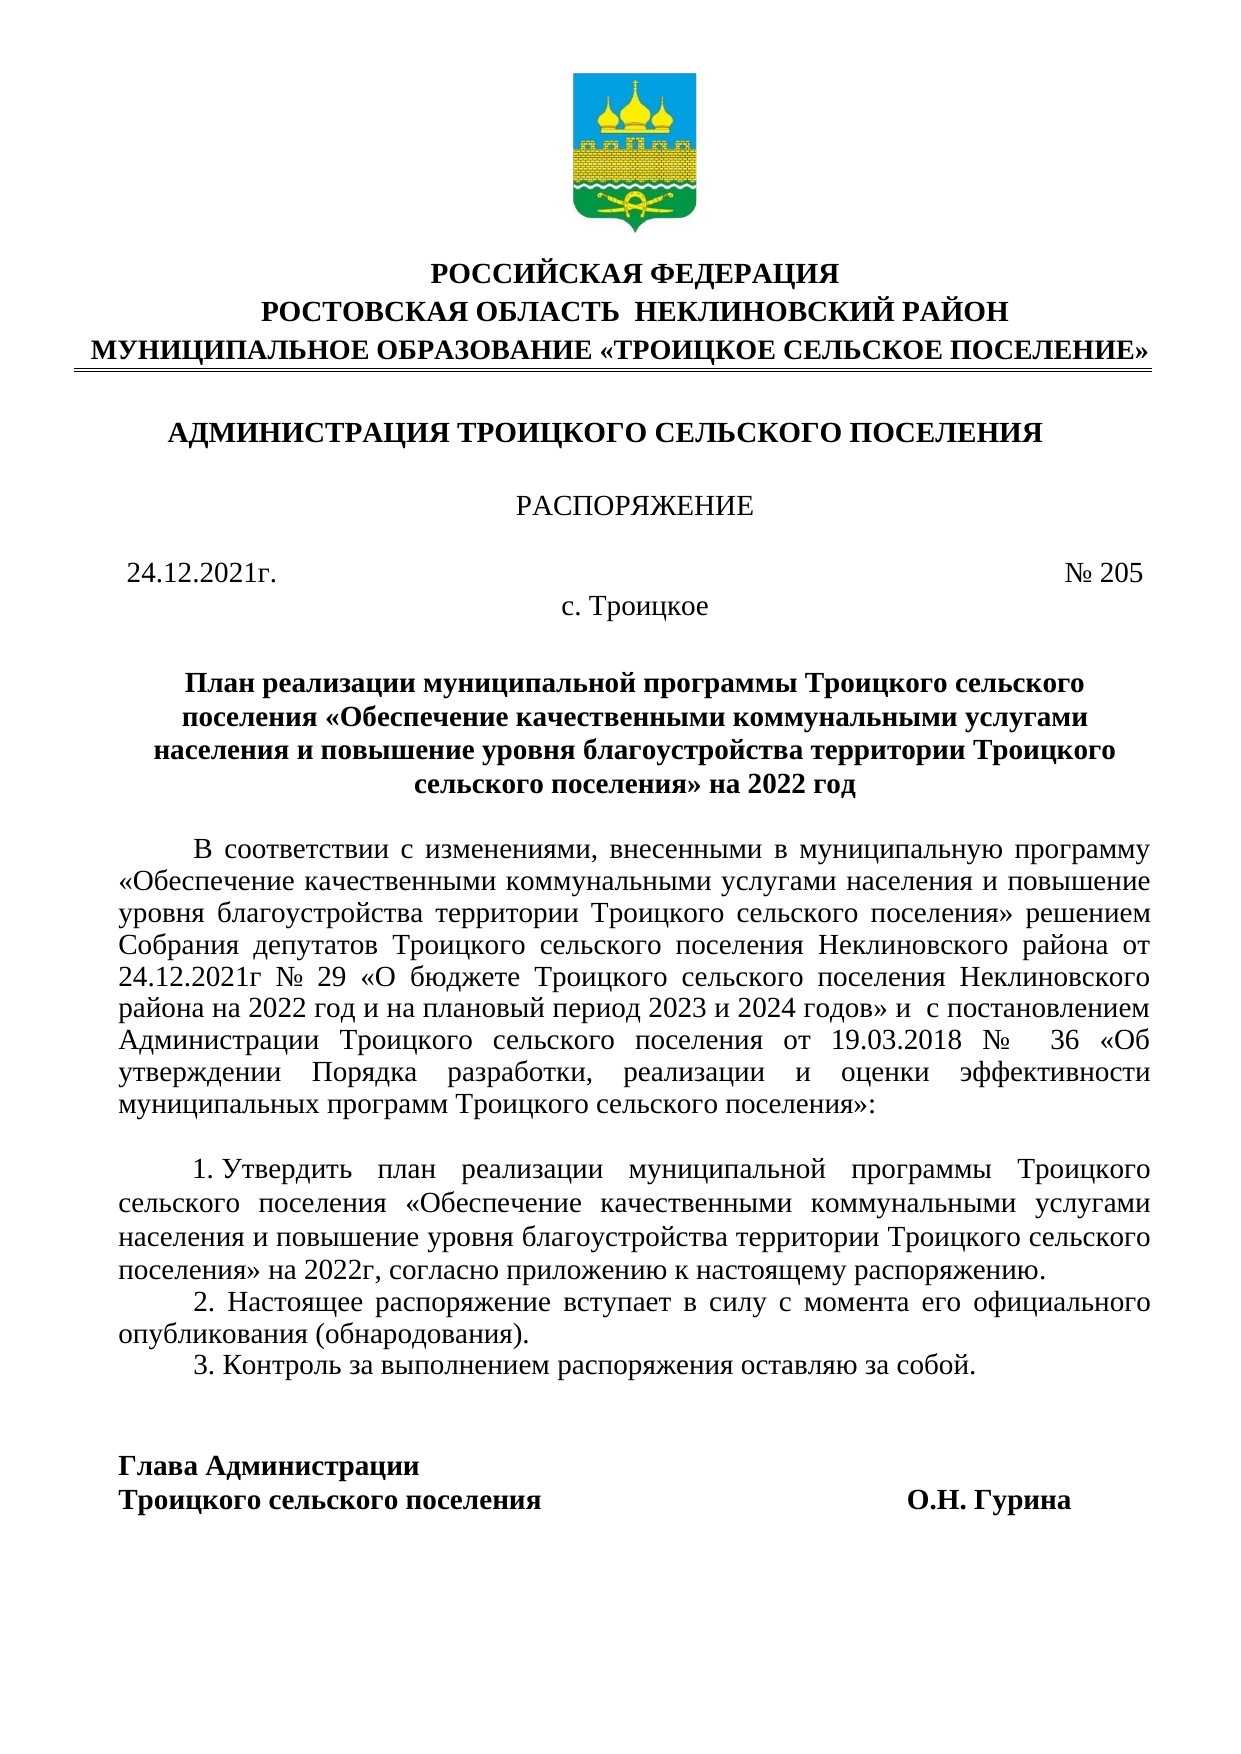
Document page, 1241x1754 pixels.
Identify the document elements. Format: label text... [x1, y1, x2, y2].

text План реализации муниципальной программы Троицкого сельского поселения «Обеспечение качественными коммунальными услугами населения и повышение уровня благоустройства территории Троицкого сельского поселения» на 2022 год [118, 665, 1152, 799]
text АДМИНИСТРАЦИЯ ТРОИЦКОГО СЕЛЬСКОГО ПОСЕЛЕНИЯ [59, 416, 1152, 449]
picture [573, 73, 697, 233]
text 24.12.2021г. № 205 [118, 555, 1152, 588]
text 2. Настоящее распоряжение вступает в силу с момента его официального опубликования (обнародования). [118, 1286, 1152, 1349]
text 1. Утвердить план реализации муниципальной программы Троицкого сельского поселения «Обеспечение качественными коммунальными услугами населения и повышение уровня благоустройства территории Троицкого сельского поселения» на 2022г, согласно приложению к настоящему распоряжению. [118, 1152, 1152, 1286]
title РАСПОРЯЖЕНИЕ [118, 488, 1152, 521]
text с. Троицкое [118, 588, 1152, 622]
text Троицкого сельского поселения О.Н. Гурина [118, 1482, 1152, 1515]
text Глава Администрации [118, 1448, 1152, 1482]
text 3. Контроль за выполнением распоряжения оставляю за собой. [118, 1349, 1152, 1381]
text В соответствии с изменениями, внесенными в муниципальную программу «Обеспечение качественными коммунальными услугами населения и повышение уровня благоустройства территории Троицкого сельского поселения» решением Собрания депутатов Троицкого сельского поселения Неклиновского района от 24.12.2021г № 29 «О бюджете Троицкого сельского поселения Неклиновского района на 2022 год и на плановый период 2023 и 2024 годов» и с постановлением Администрации Троицкого сельского поселения от 19.03.2018 № 36 «Об утверждении Порядка разработки, реализации и оценки эффективности муниципальных программ Троицкого сельского поселения»: [118, 833, 1152, 1120]
text РОСТОВСКАЯ ОБЛАСТЬ НЕКЛИНОВСКИЙ РАЙОН [118, 294, 1152, 328]
text МУНИЦИПАЛЬНОЕ ОБРАЗОВАНИЕ «ТРОИЦКОЕ СЕЛЬСКОЕ ПОСЕЛЕНИЕ» [74, 333, 1152, 368]
text РОССИЙСКАЯ ФЕДЕРАЦИЯ [118, 256, 1152, 289]
